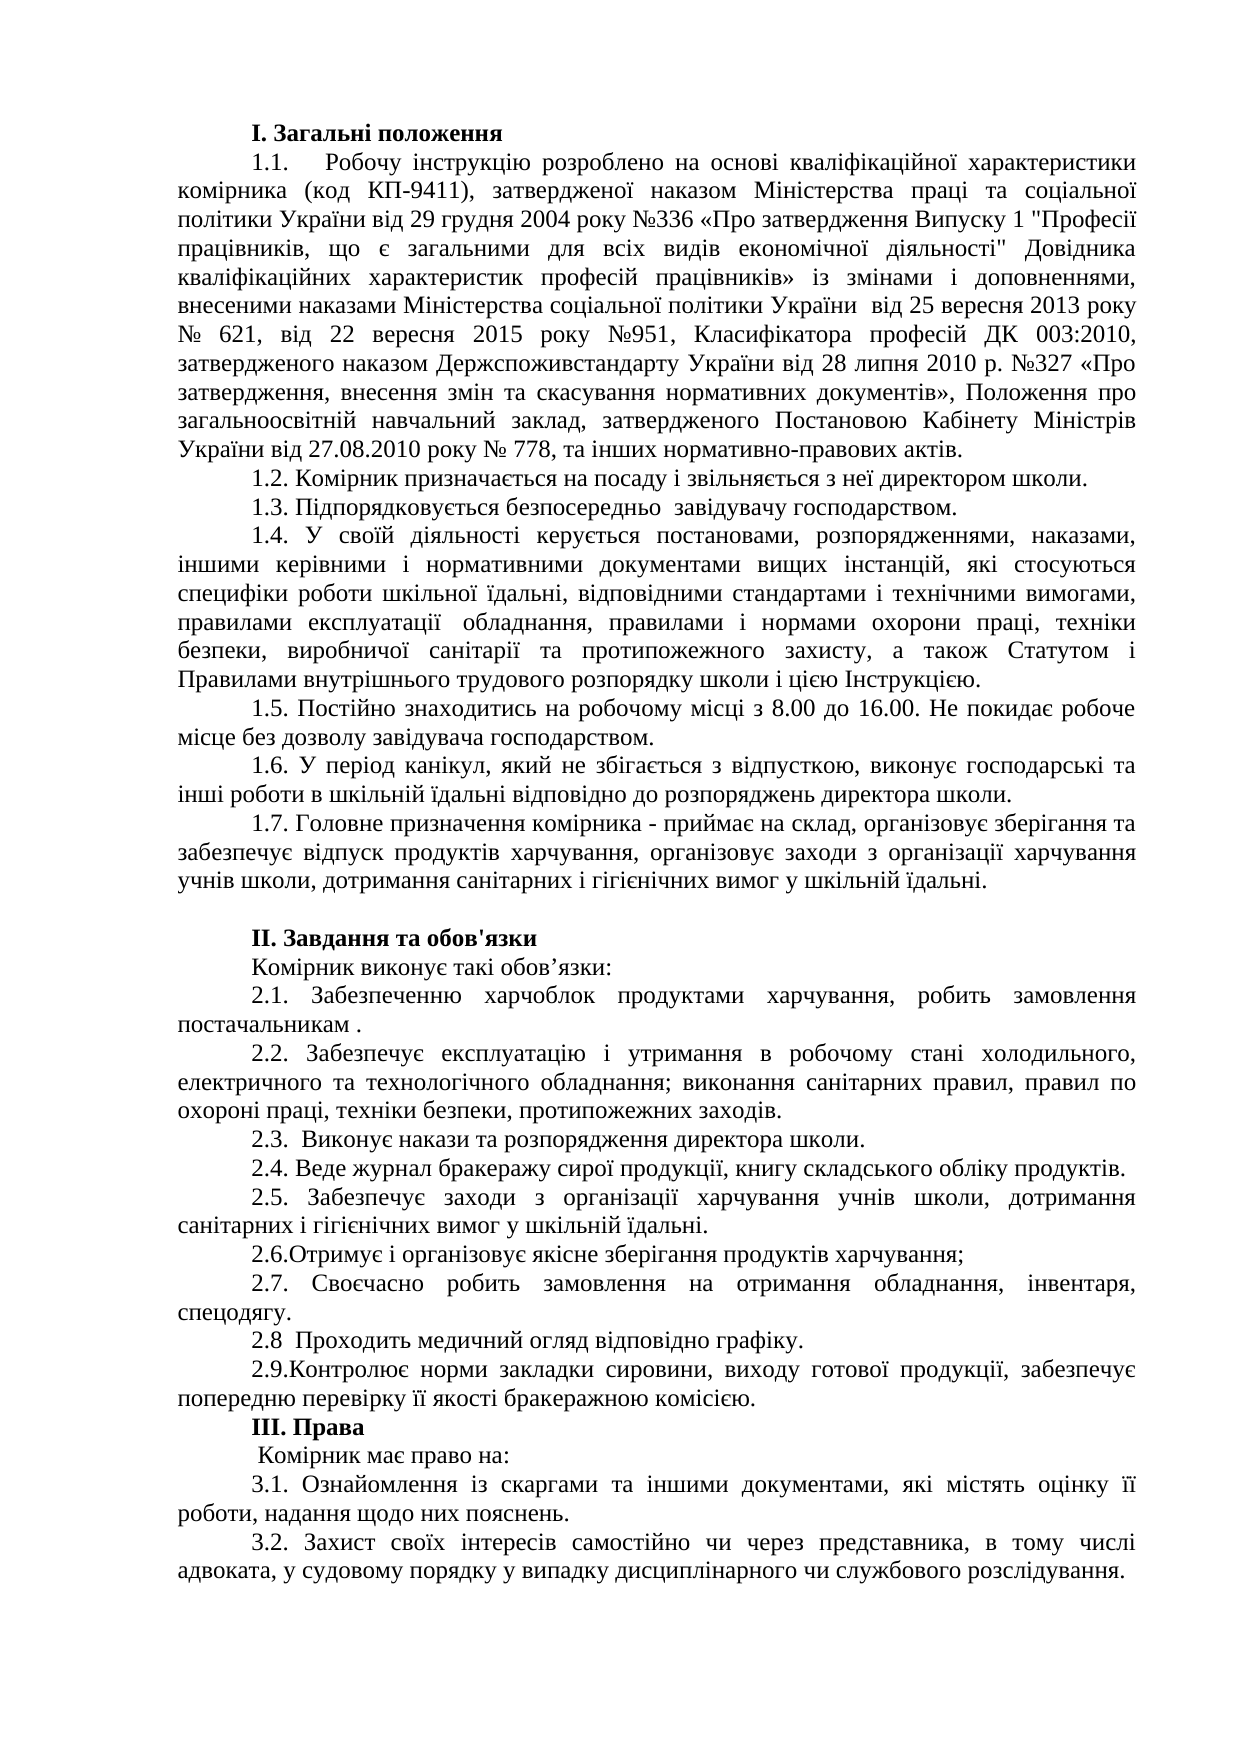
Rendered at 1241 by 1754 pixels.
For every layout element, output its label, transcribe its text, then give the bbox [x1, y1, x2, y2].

text Комірник має право на: [177, 1441, 1137, 1469]
text 2.1. Забезпеченню харчоблок продуктами харчування, робить замовлення постачальникам . [177, 981, 1137, 1038]
list Робочу інструкцію розроблено на основі кваліфікаційної характеристики комірника (код КП-9411), затвердженої наказом Міністерства праці та соціальної політики України від 29 грудня 2004 року №336 «Про затвердження Випуску 1 "Професії працівників, що є загальними для всіх видів економічної діяльності" Довідника кваліфікаційних характеристик професій працівників» із змінами і доповненнями, внесеними наказами Міністерства соціальної політики України від 25 вересня 2013 року № 621, від 22 вересня 2015 року №951, Класифікатора професій ДК 003:2010, затвердженого наказом Держспоживстандарту України від 28 липня 2010 р. №327 «Про затвердження, внесення змін та скасування нормативних документів», Положення про загальноосвітній навчальний заклад, затвердженого Постановою Кабінету Міністрів України від 27.08.2010 року № 778, та інших нормативно-правових актів. [177, 147, 1137, 463]
text 2.3. Виконує накази та розпорядження директора школи. [177, 1124, 1137, 1153]
text 2.4. Веде журнал бракеражу сирої продукції, книгу складського обліку продуктів. [177, 1153, 1137, 1182]
text 2.9.Контролює норми закладки сировини, виходу готової продукції, забезпечує попередню перевірку її якості бракеражною комісією. [177, 1354, 1137, 1412]
text 3.2. Захист своїх інтересів самостійно чи через представника, в тому числі адвоката, у судовому порядку у випадку дисциплінарного чи службового розслідування. [177, 1527, 1137, 1584]
text 2.2. Забезпечує експлуатацію і утримання в робочому стані холодильного, електричного та технологічного обладнання; виконання санітарних правил, правил по охороні праці, техніки безпеки, протипожежних заходів. [177, 1038, 1137, 1124]
text ІІ. Завдання та обов'язки [177, 923, 1137, 952]
text ІІІ. Права [177, 1412, 1137, 1441]
text 1.4. У своїй діяльності керується постановами, розпорядженнями, наказами, іншими керівними і нормативними документами вищих інстанцій, які стосуються специфіки роботи шкільної їдальні, відповідними стандартами і технічними вимогами, правилами експлуатації обладнання, правилами і нормами охорони праці, техніки безпеки, виробничої санітарії та протипожежного захисту, а також Статутом і Правилами внутрішнього трудового розпорядку школи і цією Інструкцією. [177, 521, 1137, 693]
text 2.8 Проходить медичний огляд відповідно графіку. [177, 1326, 1137, 1354]
text 1.5. Постійно знаходитись на робочому місці з 8.00 до 16.00. Не покидає робоче місце без дозволу завідувача господарством. [177, 693, 1137, 751]
text Комірник виконує такі обов’язки: [177, 952, 1137, 981]
text 2.7. Своєчасно робить замовлення на отримання обладнання, інвентаря, спецодягу. [177, 1268, 1137, 1326]
text 3.1. Ознайомлення із скаргами та іншими документами, які містять оцінку її роботи, надання щодо них пояснень. [177, 1469, 1137, 1527]
title І. Загальні положення [177, 118, 1137, 147]
text 2.6.Отримує і організовує якісне зберігання продуктів харчування; [177, 1239, 1137, 1268]
text 1.2. Комірник призначається на посаду і звільняється з неї директором школи. [177, 463, 1137, 492]
text 1.6. У період канікул, який не збігається з відпусткою, виконує господарські та інші роботи в шкільній їдальні відповідно до розпоряджень директора школи. [177, 751, 1137, 808]
text 2.5. Забезпечує заходи з організації харчування учнів школи, дотримання санітарних і гігієнічних вимог у шкільній їдальні. [177, 1182, 1137, 1239]
text 1.7. Головне призначення комірника - приймає на склад, організовує зберігання та забезпечує відпуск продуктів харчування, організовує заходи з організації харчування учнів школи, дотримання санітарних і гігієнічних вимог у шкільній їдальні. [177, 808, 1137, 894]
text 1.3. Підпорядковується безпосередньо завідувачу господарством. [177, 492, 1137, 521]
